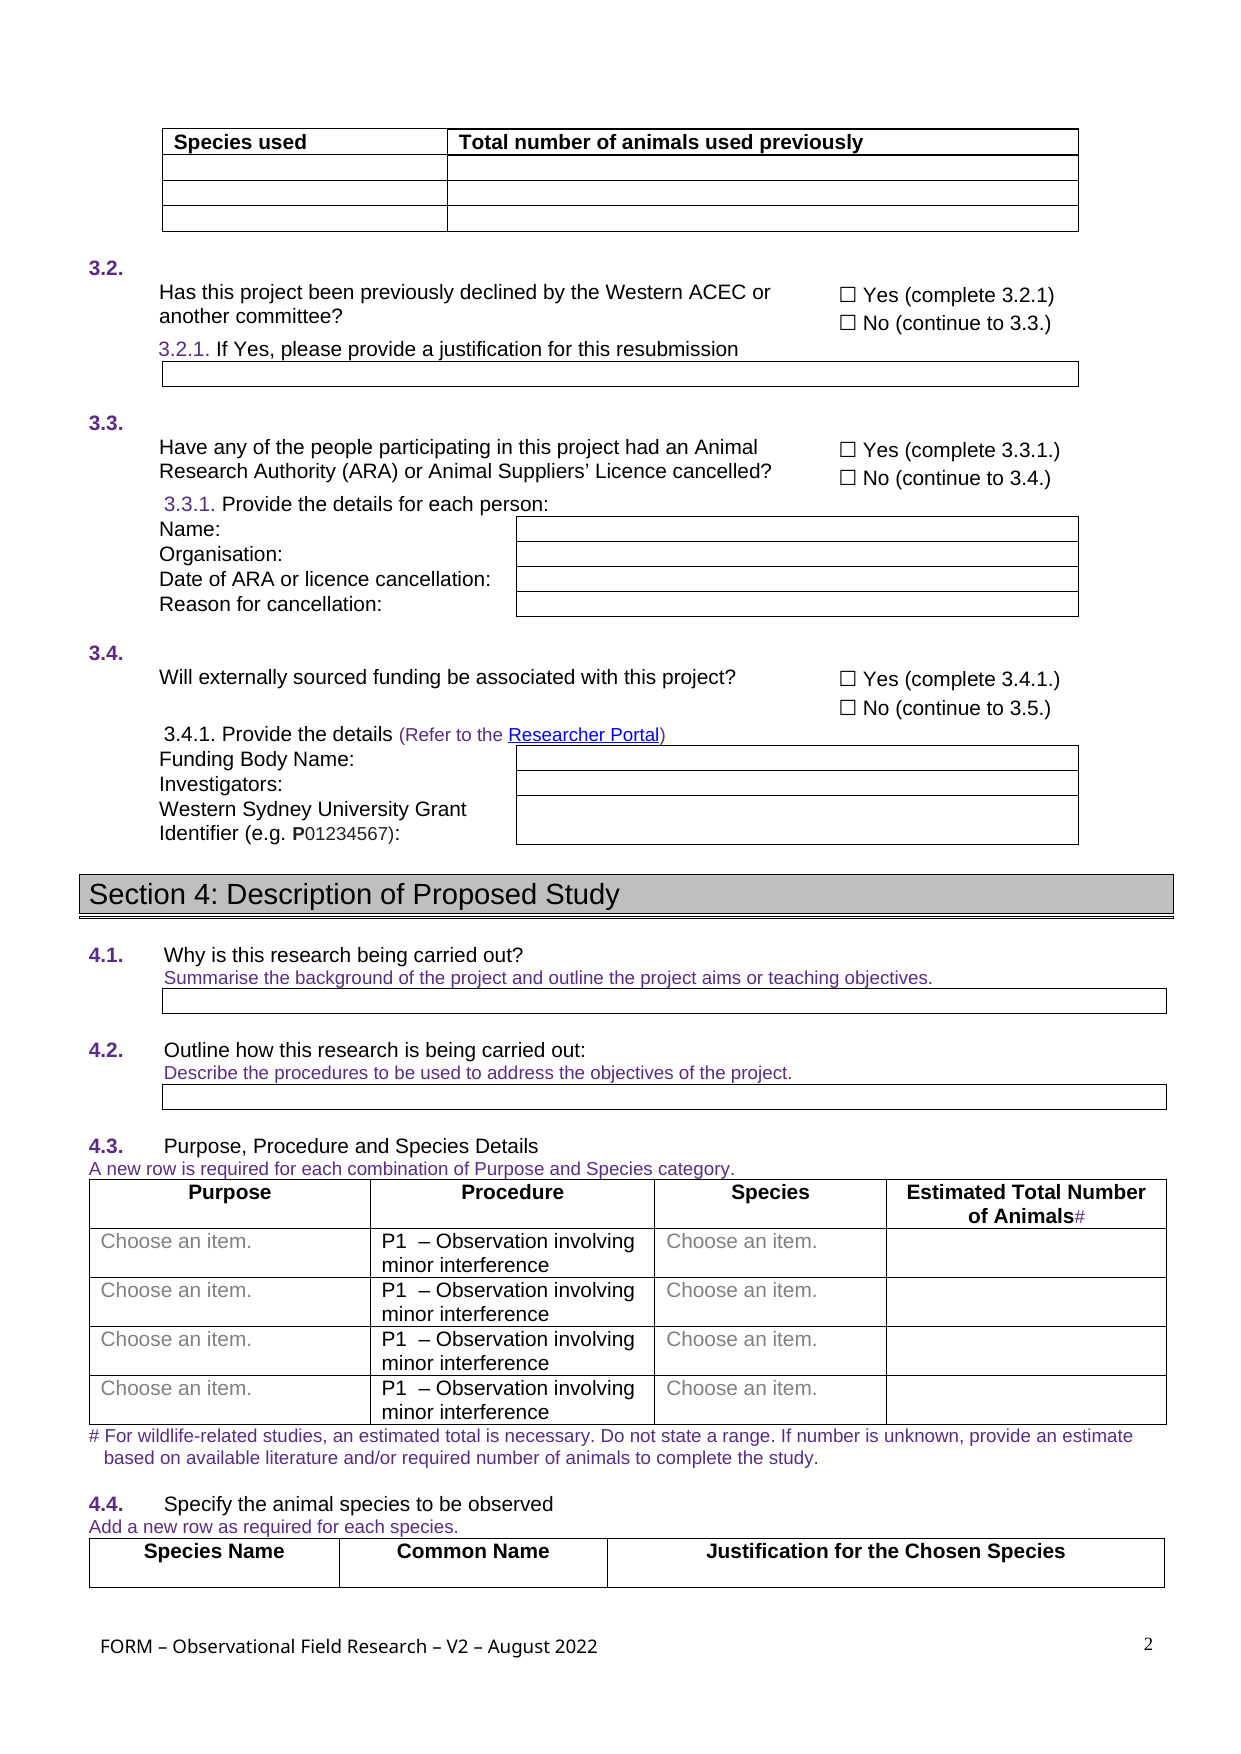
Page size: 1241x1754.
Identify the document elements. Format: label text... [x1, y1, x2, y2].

text A new row is required for each combination of Purpose and Species category. [89, 1158, 1165, 1179]
table_cell [517, 567, 1078, 591]
table_header Estimated Total Number of Animals# [887, 1180, 1166, 1228]
table_cell [517, 771, 1078, 795]
table_header Species [655, 1180, 886, 1228]
text 4.3. Purpose, Procedure and Species Details [89, 1134, 1107, 1158]
text 4.2. Outline how this research is being carried out: [89, 1038, 1165, 1062]
table_header Have any of the people participating in this project had an Animal Research Authority (ARA) or Animal Suppliers’ Licence cancelled? [148, 435, 827, 492]
text Describe the procedures to be used to address the objectives of the project. [89, 1062, 1165, 1084]
table_cell [517, 796, 1078, 844]
table_cell [655, 1278, 886, 1326]
text 4.1. Why is this research being carried out? [89, 943, 1165, 967]
table_cell [887, 1376, 1166, 1424]
table_header Name: [148, 516, 516, 541]
table_cell [163, 181, 447, 205]
table_header [163, 1085, 1166, 1109]
table_cell [517, 542, 1078, 566]
table_cell P1 – Observation involving minor interference [371, 1376, 654, 1424]
table_header Yes (complete 3.2.1) No (continue to 3.3.) [827, 280, 1137, 337]
table_cell [90, 1278, 370, 1326]
table_header Species Name [90, 1539, 339, 1587]
table_cell Western Sydney University Grant Identifier (e.g. P01234567): [148, 795, 516, 844]
text 3.2. [89, 256, 1165, 280]
table_cell [887, 1327, 1166, 1375]
table_header [517, 746, 1078, 770]
table_header Purpose [90, 1180, 370, 1228]
table_cell Date of ARA or licence cancellation: [148, 566, 516, 591]
table_cell [90, 1327, 370, 1375]
text Summarise the background of the project and outline the project aims or teaching objectives. [89, 967, 1165, 988]
table_header [163, 362, 1078, 386]
table_header Funding Body Name: [148, 745, 516, 770]
text 3.3. [89, 411, 1165, 435]
table_cell [448, 206, 1078, 231]
table_header Yes (complete 3.4.1.) No (continue to 3.5.) [827, 665, 1078, 721]
table_cell [163, 155, 447, 179]
table_header [517, 517, 1078, 541]
subtitle Section 4: Description of Proposed Study [80, 875, 1173, 913]
table_header Total number of animals used previously [448, 130, 1078, 153]
table_cell [887, 1278, 1166, 1326]
text 4.4. Specify the animal species to be observed [89, 1492, 1165, 1516]
table_header Species used [163, 129, 447, 153]
table_cell [90, 1376, 370, 1424]
table_cell [655, 1327, 886, 1375]
text 3.4.1. Provide the details (Refer to the Researcher Portal) [89, 721, 1165, 745]
table_cell [887, 1229, 1166, 1277]
table_cell [163, 206, 447, 231]
table_cell Reason for cancellation: [148, 591, 516, 616]
text 3.3.1. Provide the details for each person: [89, 492, 1165, 516]
table_cell [655, 1376, 886, 1424]
table_header Procedure [371, 1180, 654, 1228]
table_cell [655, 1229, 886, 1277]
table_cell [448, 181, 1078, 205]
text # For wildlife-related studies, an estimated total is necessary. Do not state a range. If number is unknown, provide an estimate based on available literature and/or required number of animals to complete the study. [89, 1425, 1165, 1468]
table_header Will externally sourced funding be associated with this project? [148, 665, 827, 721]
table_header Justification for the Chosen Species [608, 1539, 1164, 1587]
table_cell Organisation: [148, 541, 516, 566]
table_header Yes (complete 3.3.1.) No (continue to 3.4.) [827, 435, 1078, 492]
table_cell P1 – Observation involving minor interference [371, 1278, 654, 1326]
table_cell [90, 1229, 370, 1277]
text Add a new row as required for each species. [89, 1516, 1165, 1538]
table_cell [448, 156, 1078, 179]
table_cell P1 – Observation involving minor interference [371, 1327, 654, 1375]
table_cell [517, 592, 1078, 616]
text 3.2.1. If Yes, please provide a justification for this resubmission [89, 337, 1165, 361]
table_header Common Name [340, 1539, 607, 1587]
table_header [163, 989, 1166, 1013]
table_cell P1 – Observation involving minor interference [371, 1229, 654, 1277]
table_cell Investigators: [148, 770, 516, 795]
text 3.4. [89, 641, 1165, 664]
table_header Has this project been previously declined by the Western ACEC or another committee? [148, 280, 827, 337]
